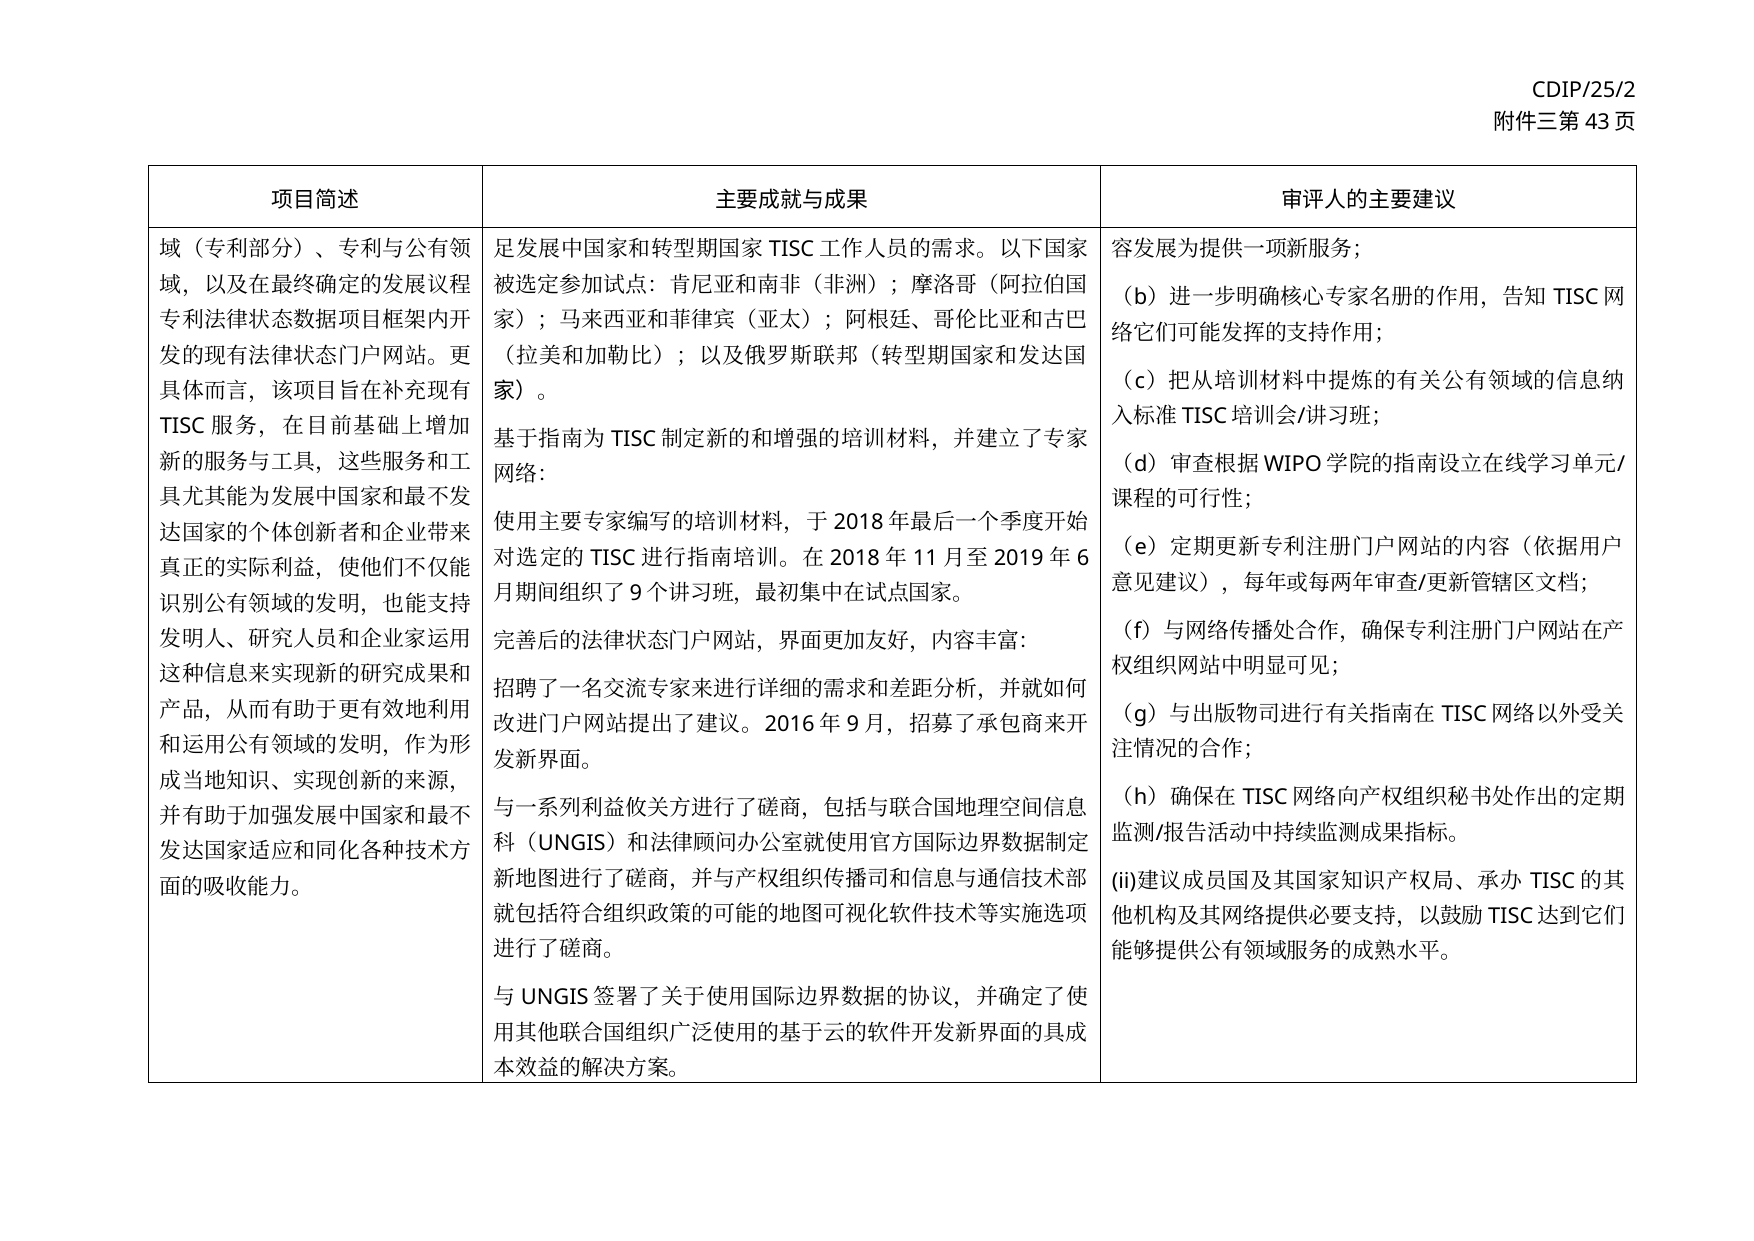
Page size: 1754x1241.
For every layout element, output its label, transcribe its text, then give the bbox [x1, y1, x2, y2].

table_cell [149, 228, 482, 1082]
table_header 审评人的主要建议 [1101, 166, 1636, 227]
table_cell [1101, 228, 1636, 1082]
table_header 主要成就与成果 [483, 166, 1100, 227]
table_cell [483, 228, 1100, 1082]
table_header 项目简述 [149, 166, 482, 227]
